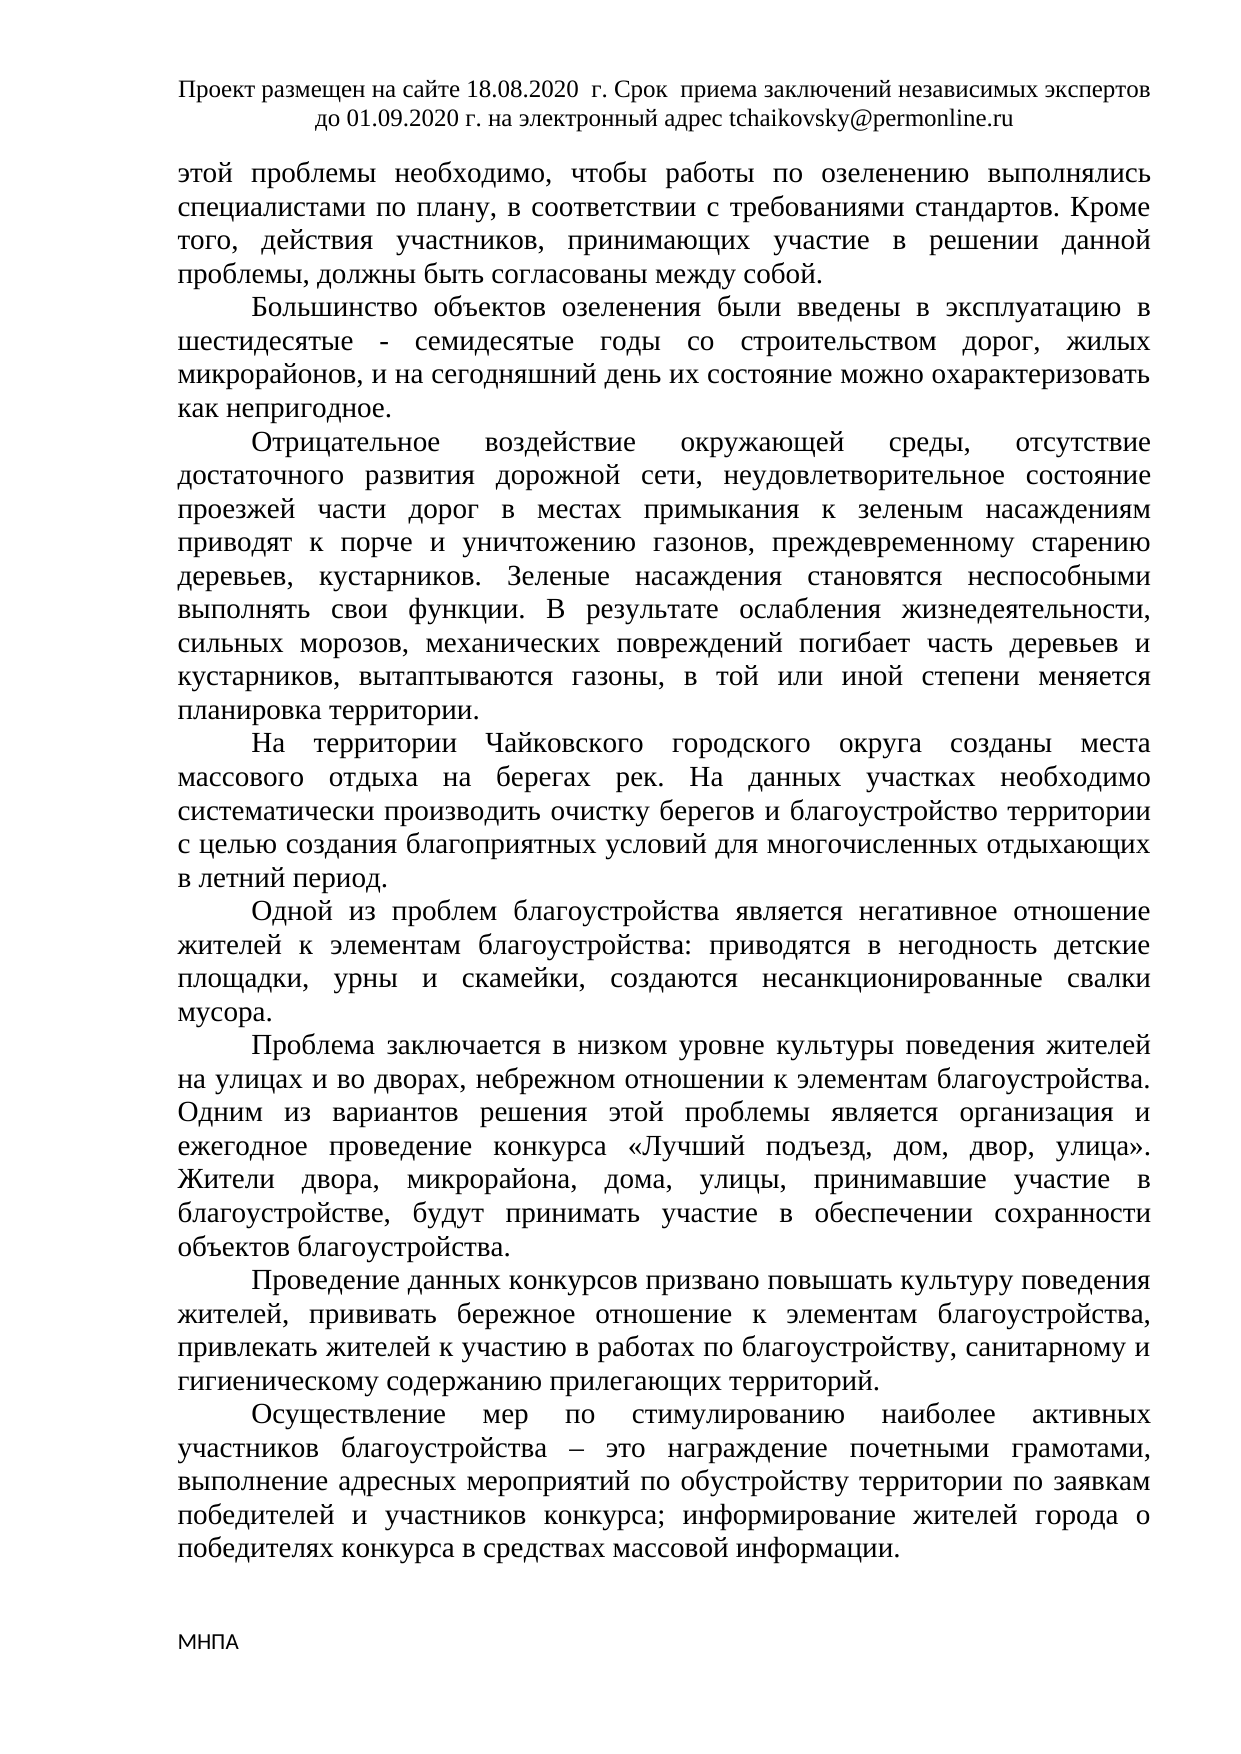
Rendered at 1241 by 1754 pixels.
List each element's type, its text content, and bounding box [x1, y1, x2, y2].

text Проблема заключается в низком уровне культуры поведения жителей на улицах и во дворах, небрежном отношении к элементам благоустройства. Одним из вариантов решения этой проблемы является организация и ежегодное проведение конкурса «Лучший подъезд, дом, двор, улица». Жители двора, микрорайона, дома, улицы, принимавшие участие в благоустройстве, будут принимать участие в обеспечении сохранности объектов благоустройства. [177, 1027, 1152, 1262]
text Одной из проблем благоустройства является негативное отношение жителей к элементам благоустройства: приводятся в негодность детские площадки, урны и скамейки, создаются несанкционированные свалки мусора. [177, 893, 1152, 1027]
text Большинство объектов озеленения были введены в эксплуатацию в шестидесятые - семидесятые годы со строительством дорог, жилых микрорайонов, и на сегодняшний день их состояние можно охарактеризовать как непригодное. [177, 289, 1152, 424]
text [177, 155, 1152, 289]
text Отрицательное воздействие окружающей среды, отсутствие достаточного развития дорожной сети, неудовлетворительное состояние проезжей части дорог в местах примыкания к зеленым насаждениям приводят к порче и уничтожению газонов, преждевременному старению деревьев, кустарников. Зеленые насаждения становятся неспособными выполнять свои функции. В результате ослабления жизнедеятельности, сильных морозов, механических повреждений погибает часть деревьев и кустарников, вытаптываются газоны, в той или иной степени меняется планировка территории. [177, 424, 1152, 726]
text Проведение данных конкурсов призвано повышать культуру поведения жителей, прививать бережное отношение к элементам благоустройства, привлекать жителей к участию в работах по благоустройству, санитарному и гигиеническому содержанию прилегающих территорий. [177, 1262, 1152, 1396]
text На территории Чайковского городского округа созданы места массового отдыха на берегах рек. На данных участках необходимо систематически производить очистку берегов и благоустройство территории с целью создания благоприятных условий для многочисленных отдыхающих в летний период. [177, 726, 1152, 893]
text Осуществление мер по стимулированию наиболее активных участников благоустройства – это награждение почетными грамотами, выполнение адресных мероприятий по обустройству территории по заявкам победителей и участников конкурса; информирование жителей города о победителях конкурса в средствах массовой информации. [177, 1396, 1152, 1564]
